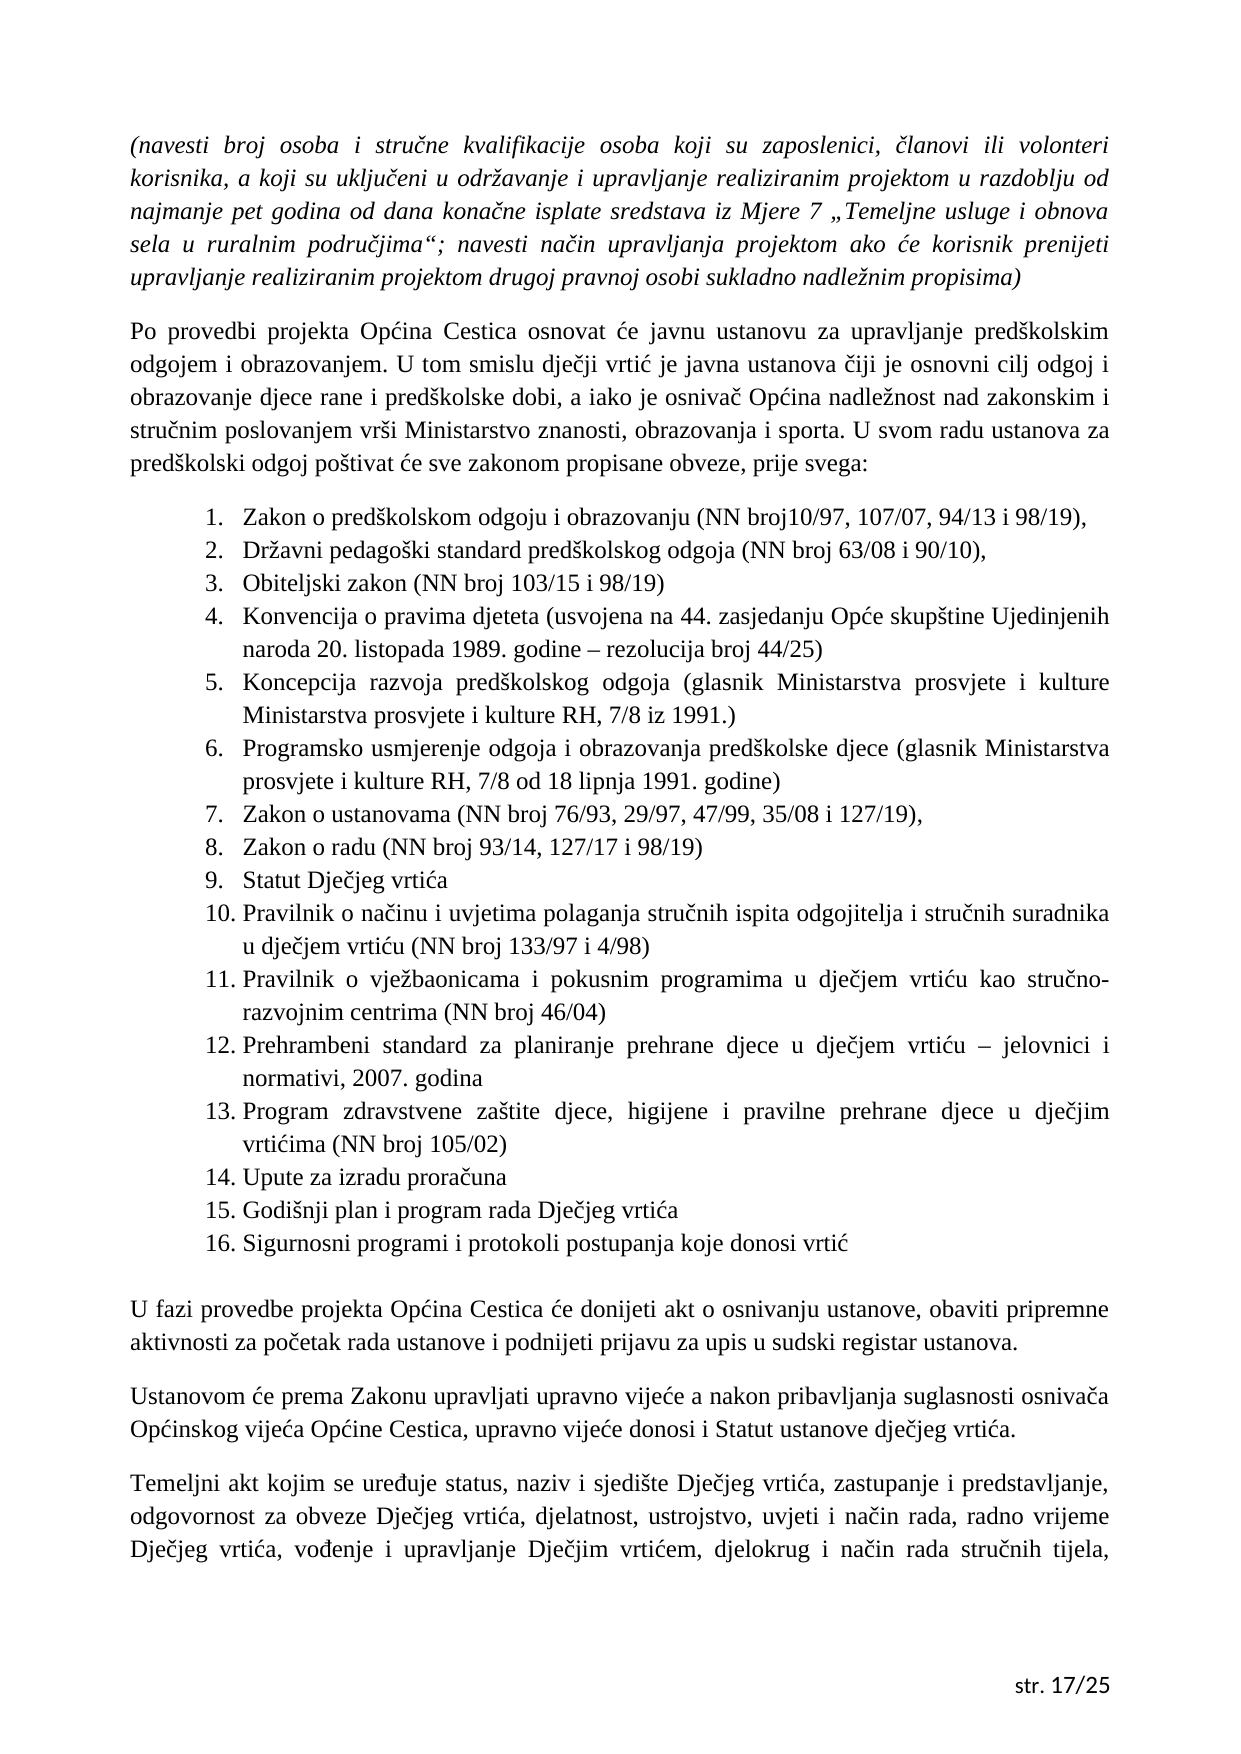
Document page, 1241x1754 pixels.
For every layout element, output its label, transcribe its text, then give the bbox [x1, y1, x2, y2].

list Godišnji plan i program rada Dječjeg vrtića [205, 1195, 1110, 1224]
list Upute za izradu proračuna [205, 1162, 1110, 1191]
text U fazi provedbe projekta Općina Cestica će donijeti akt o osnivanju ustanove, obaviti pripremne aktivnosti za početak rada ustanove i podnijeti prijavu za upis u sudski registar ustanova. [130, 1294, 1110, 1356]
list Pravilnik o načinu i uvjetima polaganja stručnih ispita odgojitelja i stručnih suradnika u dječjem vrtiću (NN broj 133/97 i 4/98) [205, 898, 1110, 960]
list Državni pedagoški standard predškolskog odgoja (NN broj 63/08 i 90/10), [205, 535, 1110, 563]
list Zakon o radu (NN broj 93/14, 127/17 i 98/19) [205, 832, 1110, 861]
list Zakon o predškolskom odgoju i obrazovanju (NN broj10/97, 107/07, 94/13 i 98/19), [205, 502, 1110, 531]
list Statut Dječjeg vrtića [205, 865, 1110, 894]
list Obiteljski zakon (NN broj 103/15 i 98/19) [205, 568, 1110, 597]
list Pravilnik o vježbaonicama i pokusnim programima u dječjem vrtiću kao stručno-razvojnim centrima (NN broj 46/04) [205, 964, 1110, 1026]
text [130, 1468, 1110, 1563]
text Po provedbi projekta Općina Cestica osnovat će javnu ustanovu za upravljanje predškolskim odgojem i obrazovanjem. U tom smislu dječji vrtić je javna ustanova čiji je osnovni cilj odgoj i obrazovanje djece rane i predškolske dobi, a iako je osnivač Općina nadležnost nad zakonskim i stručnim poslovanjem vrši Ministarstvo znanosti, obrazovanja i sporta. U svom radu ustanova za predškolski odgoj poštivat će sve zakonom propisane obveze, prije svega: [130, 316, 1110, 477]
list Koncepcija razvoja predškolskog odgoja (glasnik Ministarstva prosvjete i kulture Ministarstva prosvjete i kulture RH, 7/8 iz 1991.) [205, 667, 1110, 729]
list Sigurnosni programi i protokoli postupanja koje donosi vrtić [205, 1228, 1110, 1257]
list Prehrambeni standard za planiranje prehrane djece u dječjem vrtiću – jelovnici i normativi, 2007. godina [205, 1030, 1110, 1092]
list Konvencija o pravima djeteta (usvojena na 44. zasjedanju Opće skupštine Ujedinjenih naroda 20. listopada 1989. godine – rezolucija broj 44/25) [205, 601, 1110, 663]
list Program zdravstvene zaštite djece, higijene i pravilne prehrane djece u dječjim vrtićima (NN broj 105/02) [205, 1096, 1110, 1158]
list Zakon o ustanovama (NN broj 76/93, 29/97, 47/99, 35/08 i 127/19), [205, 799, 1110, 828]
list Programsko usmjerenje odgoja i obrazovanja predškolske djece (glasnik Ministarstva prosvjete i kulture RH, 7/8 od 18 lipnja 1991. godine) [205, 733, 1110, 795]
text Ustanovom će prema Zakonu upravljati upravno vijeće a nakon pribavljanja suglasnosti osnivača Općinskog vijeća Općine Cestica, upravno vijeće donosi i Statut ustanove dječjeg vrtića. [130, 1381, 1110, 1443]
text (navesti broj osoba i stručne kvalifikacije osoba koji su zaposlenici, članovi ili volonteri korisnika, a koji su uključeni u održavanje i upravljanje realiziranim projektom u razdoblju od najmanje pet godina od dana konačne isplate sredstava iz Mjere 7 „Temeljne usluge i obnova sela u ruralnim područjima“; navesti način upravljanja projektom ako će korisnik prenijeti upravljanje realiziranim projektom drugoj pravnoj osobi sukladno nadležnim propisima) [130, 130, 1110, 291]
